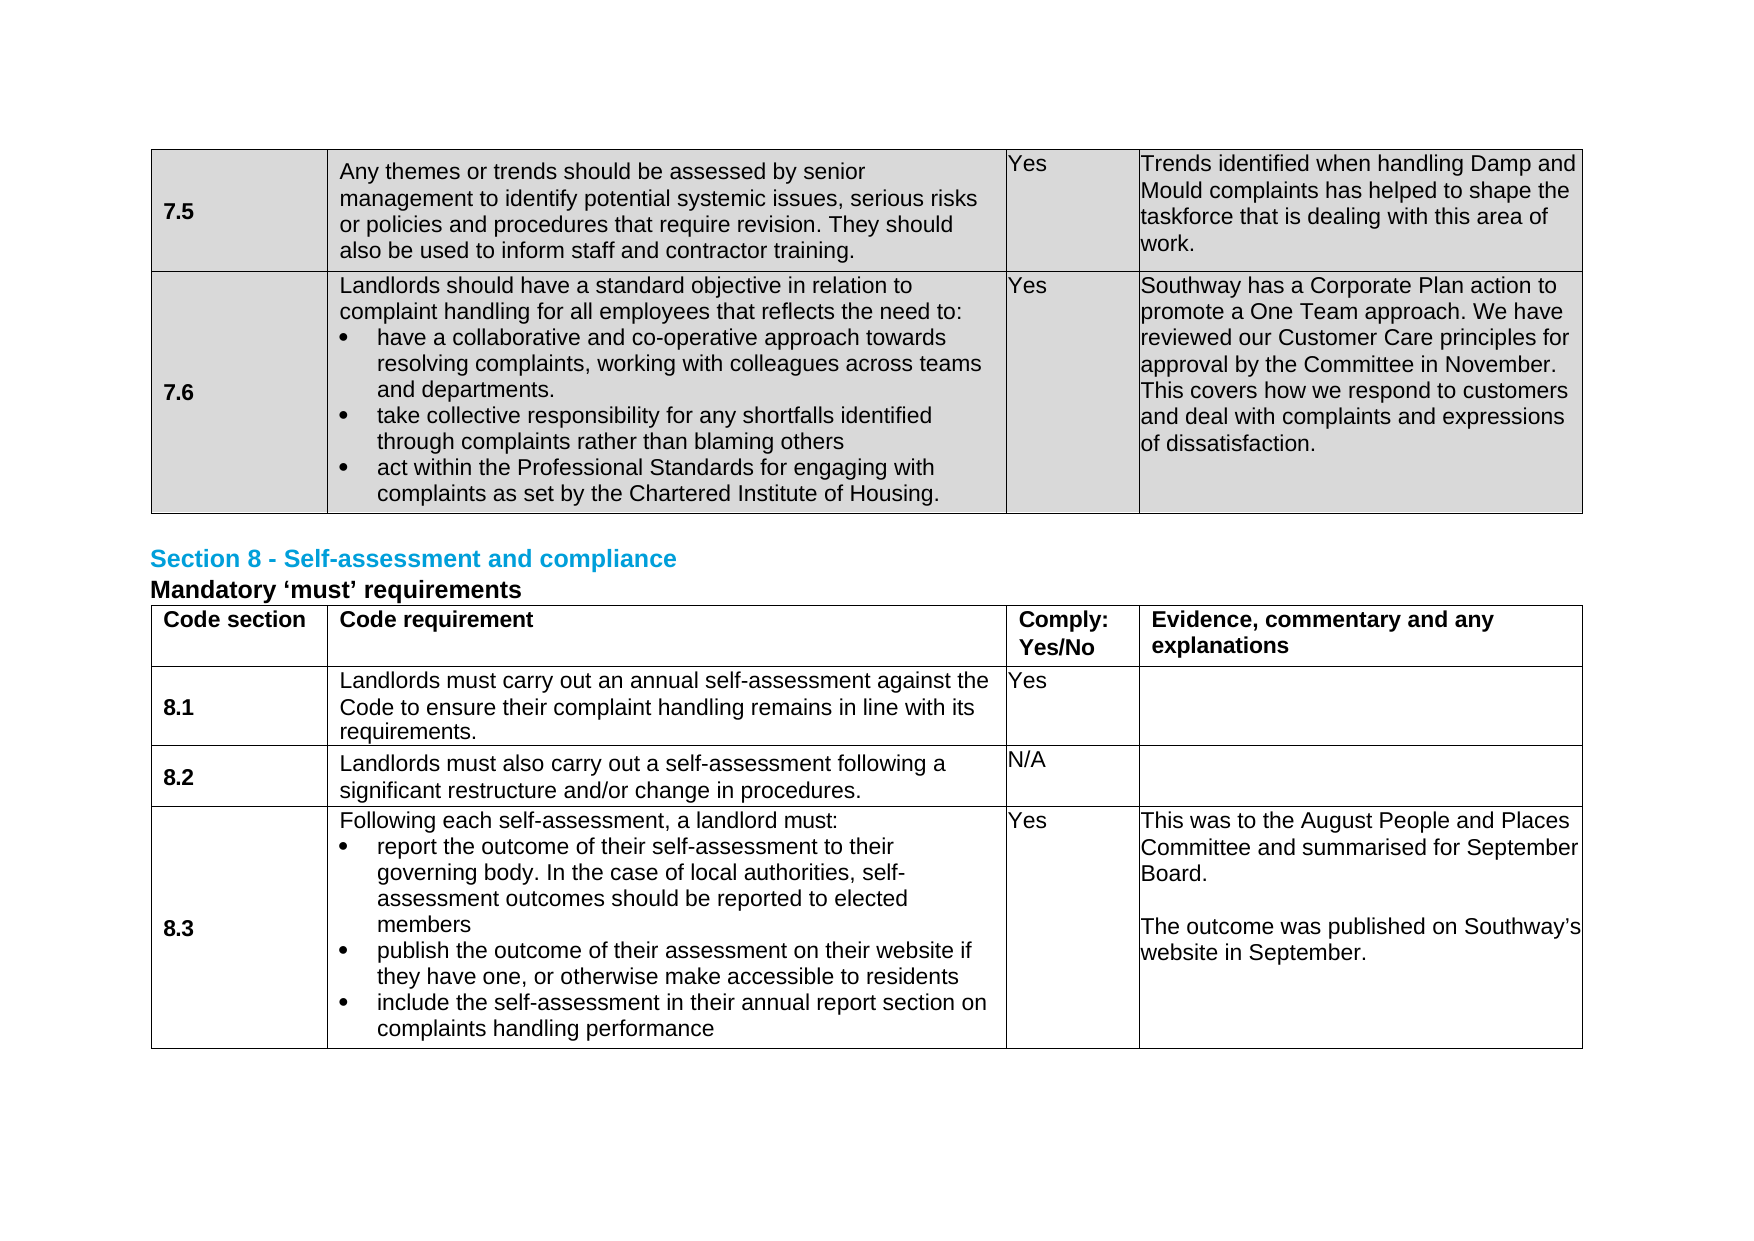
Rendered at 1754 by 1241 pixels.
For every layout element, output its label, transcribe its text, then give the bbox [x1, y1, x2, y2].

table_cell Landlords must carry out an annual self-assessment against the Code to ensure their complaint handling remains in line with its requirements. [328, 667, 1006, 745]
table_cell Yes [1007, 272, 1139, 512]
table_header Any themes or trends should be assessed by senior management to identify potential systemic issues, serious risks or policies and procedures that require revision. They should also be used to inform staff and contractor training. [328, 150, 1006, 271]
table_header Code section [152, 606, 327, 666]
table_header Code requirement [328, 606, 1006, 666]
table_cell Yes [1007, 667, 1139, 745]
table_cell N/A [1007, 746, 1139, 806]
table_cell 8.2 [152, 746, 327, 806]
text Section 8 - Self-assessment and compliance Mandatory ‘must’ requirements [150, 544, 695, 603]
table_cell 7.6 [152, 272, 327, 512]
table_cell Following each self-assessment, a landlord must: report the outcome of their self-assessment to their governing body. In the case of local authorities, self- assessment outcomes should be reported to elected members publish the outcome of their assessment on their website if they have one, or otherwise make accessible to residents include the self-assessment in their annual report section on complaints handling performance [328, 807, 1006, 1048]
table_cell Yes [1007, 807, 1139, 1048]
table_header Evidence, commentary and any explanations [1140, 606, 1582, 666]
table_cell This was to the August People and Places Committee and summarised for September Board. The outcome was published on Southway’s website in September. [1140, 807, 1582, 1048]
table_header Comply: Yes/No [1007, 606, 1139, 666]
table_cell [1140, 746, 1582, 806]
table_cell 8.3 [152, 807, 327, 1048]
table_cell Southway has a Corporate Plan action to promote a One Team approach. We have reviewed our Customer Care principles for approval by the Committee in November. This covers how we respond to customers and deal with complaints and expressions of dissatisfaction. [1140, 272, 1582, 512]
table_header 7.5 [152, 150, 327, 271]
table_cell 8.1 [152, 667, 327, 745]
table_header Trends identified when handling Damp and Mould complaints has helped to shape the taskforce that is dealing with this area of work. [1140, 150, 1582, 271]
table_header Yes [1007, 150, 1139, 271]
table_cell Landlords should have a standard objective in relation to complaint handling for all employees that reflects the need to: have a collaborative and co-operative approach towards resolving complaints, working with colleagues across teams and departments. take collective responsibility for any shortfalls identified through complaints rather than blaming others act within the Professional Standards for engaging with complaints as set by the Chartered Institute of Housing. [328, 272, 1006, 512]
table_cell Landlords must also carry out a self-assessment following a significant restructure and/or change in procedures. [328, 746, 1006, 806]
table_cell [1140, 667, 1582, 745]
